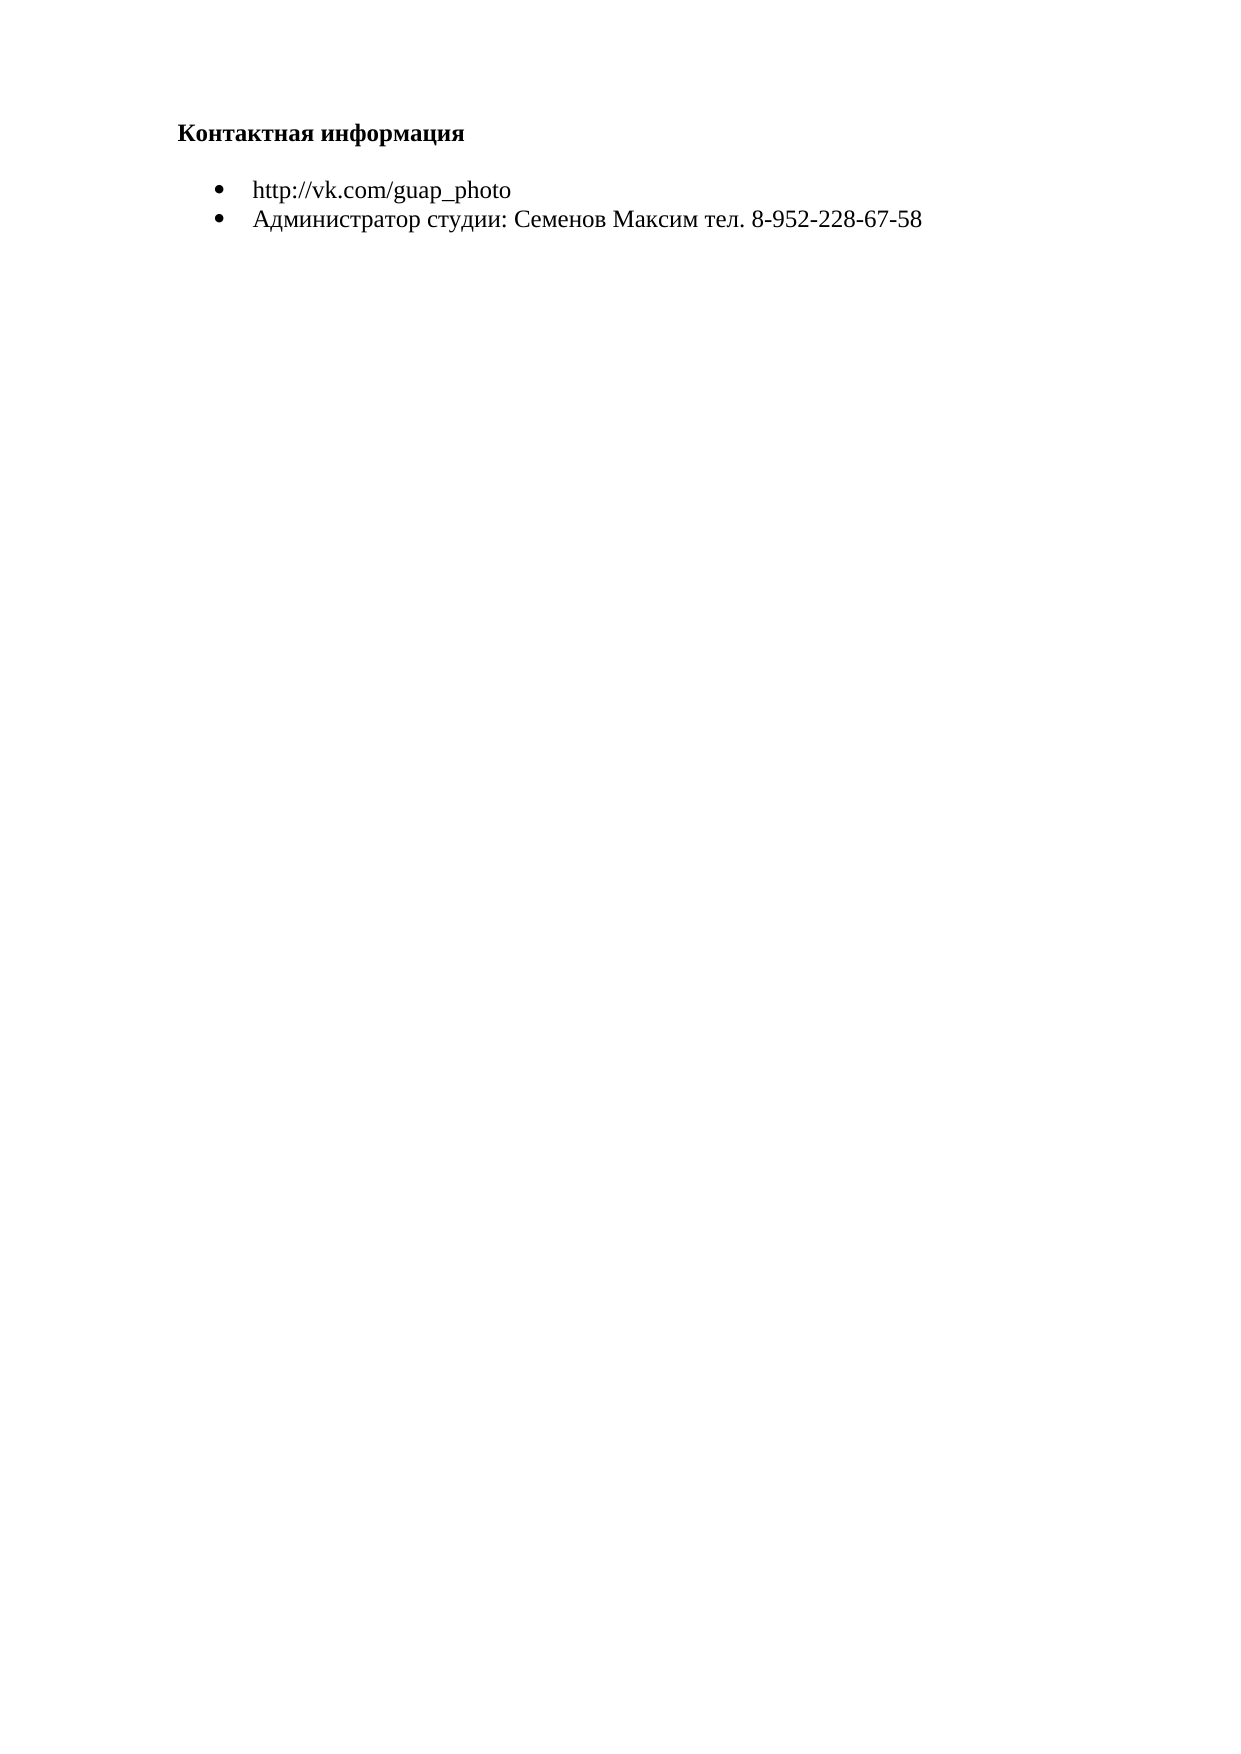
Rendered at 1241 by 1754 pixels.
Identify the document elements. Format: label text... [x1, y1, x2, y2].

list http://vk.com/guap_photo [215, 176, 1152, 204]
list Администратор студии: Семенов Максим тел. 8-952-228-67-58 [215, 204, 1152, 233]
text Контактная информация [177, 118, 1152, 147]
